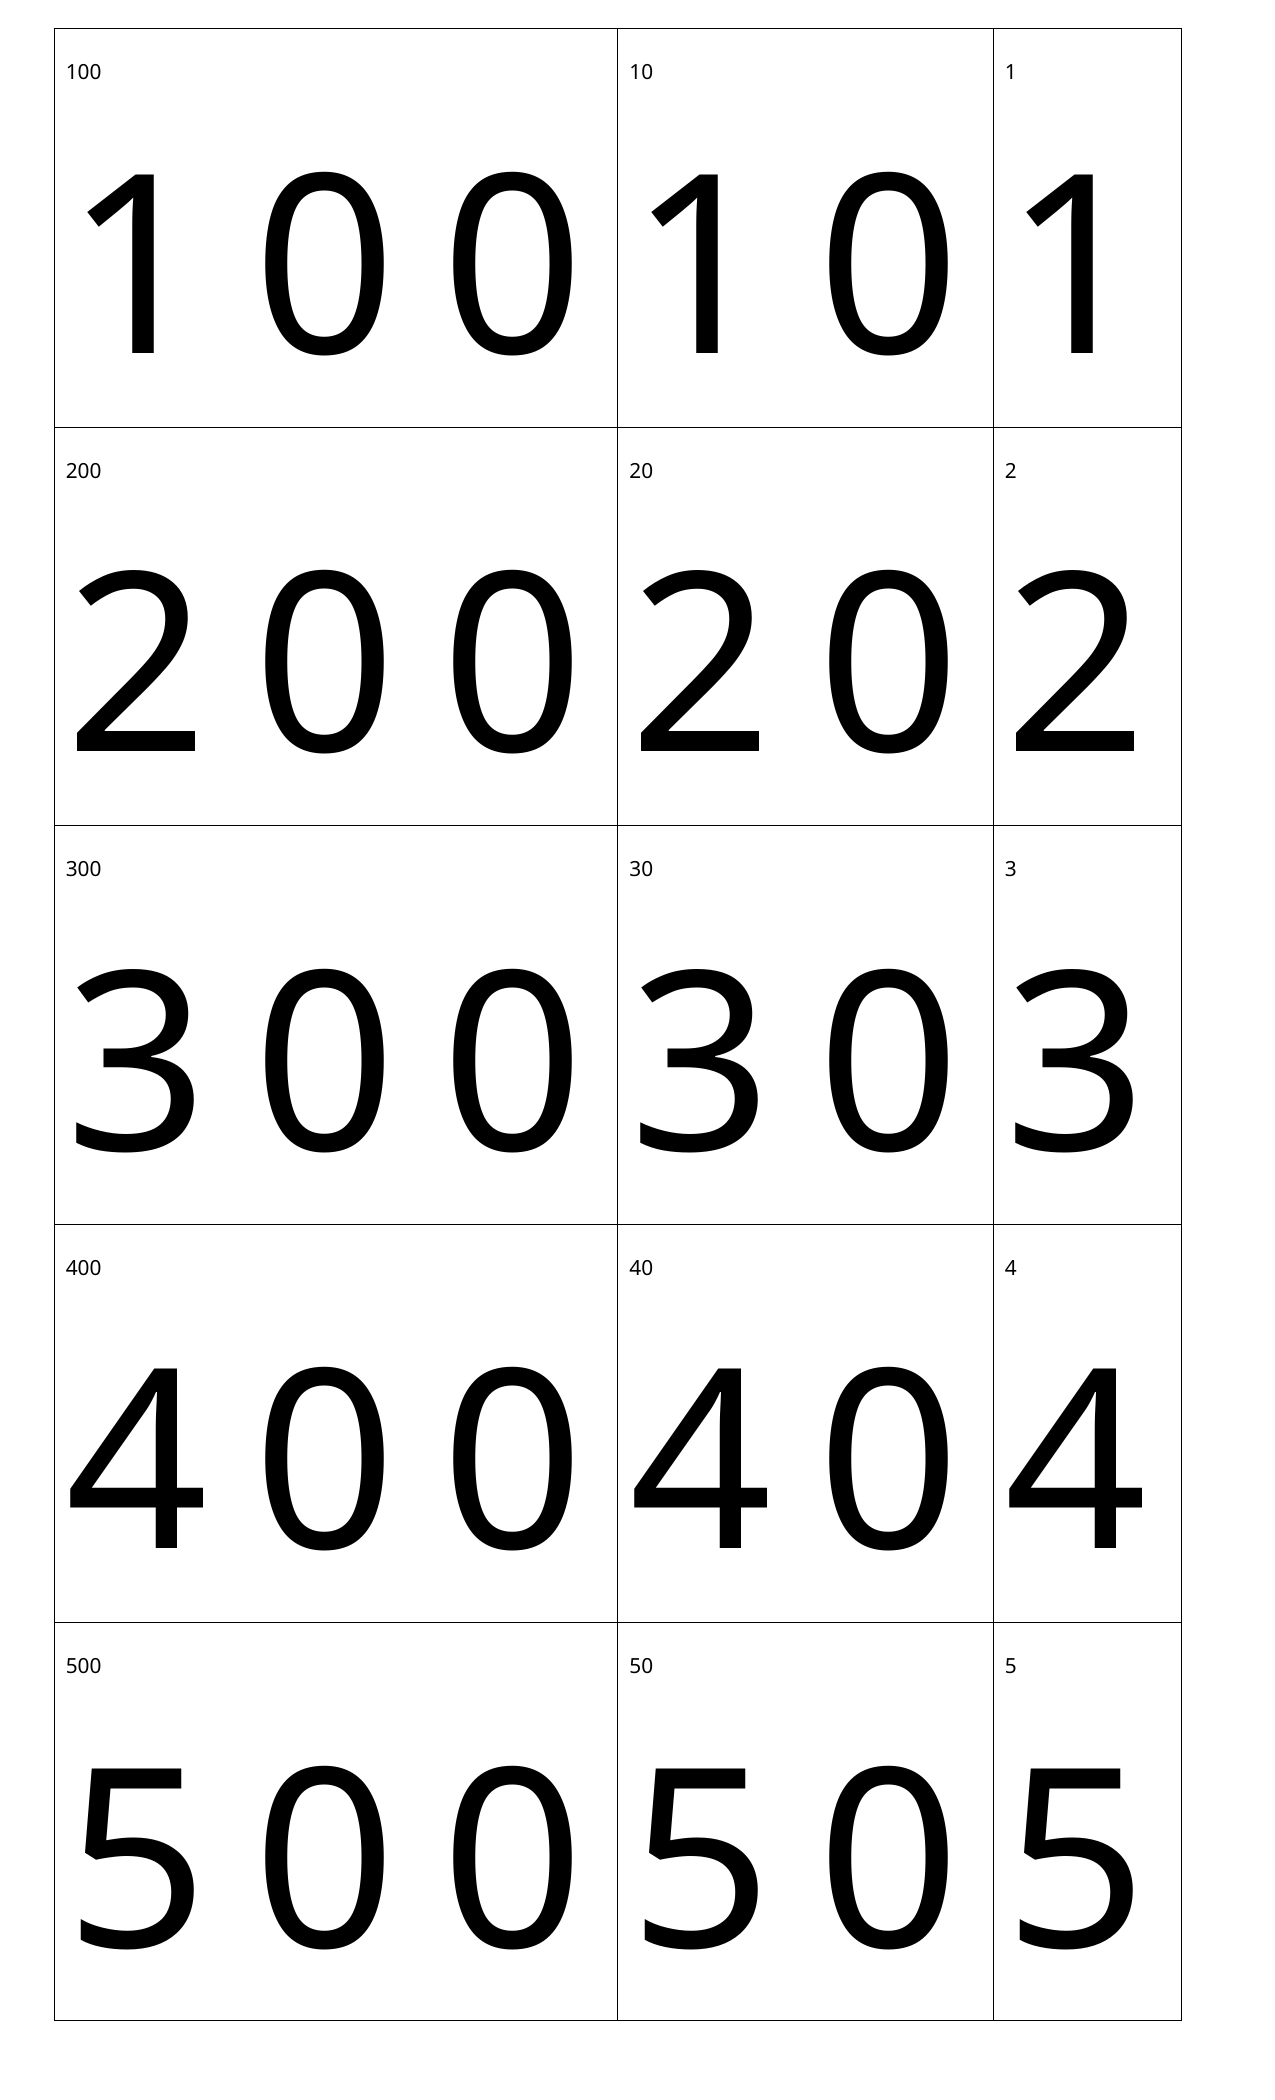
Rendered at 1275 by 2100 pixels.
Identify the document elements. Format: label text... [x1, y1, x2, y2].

table_cell 0 [430, 826, 617, 1223]
table_header 10 1 [618, 29, 806, 427]
table_cell 2 2 [994, 428, 1181, 825]
table_cell 0 [242, 826, 430, 1223]
table_cell 30 3 [618, 826, 806, 1223]
table_header 0 [242, 29, 430, 427]
table_cell 3 3 [994, 826, 1181, 1223]
table_cell 0 [242, 1623, 430, 2020]
table_cell 0 [430, 1225, 617, 1622]
table_cell 0 [430, 1623, 617, 2020]
table_cell 0 [806, 1225, 993, 1622]
table_header 0 [806, 29, 993, 427]
table_cell 0 [430, 428, 617, 825]
table_cell 4 4 [994, 1225, 1181, 1622]
table_cell 0 [806, 1623, 993, 2020]
table_header 100 1 [55, 29, 242, 427]
table_cell 0 [242, 1225, 430, 1622]
table_cell 40 4 [618, 1225, 806, 1622]
table_cell 50 5 [618, 1623, 806, 2020]
table_cell 300 3 [55, 826, 242, 1223]
table_cell 0 [242, 428, 430, 825]
table_cell 0 [806, 428, 993, 825]
table_cell 20 2 [618, 428, 806, 825]
table_cell 5 5 [994, 1623, 1181, 2020]
table_header 0 [430, 29, 617, 427]
table_cell 400 4 [55, 1225, 242, 1622]
table_cell 0 [806, 826, 993, 1223]
table_cell 200 2 [55, 428, 242, 825]
table_header 1 1 [994, 29, 1181, 427]
table_cell 500 5 [55, 1623, 242, 2020]
